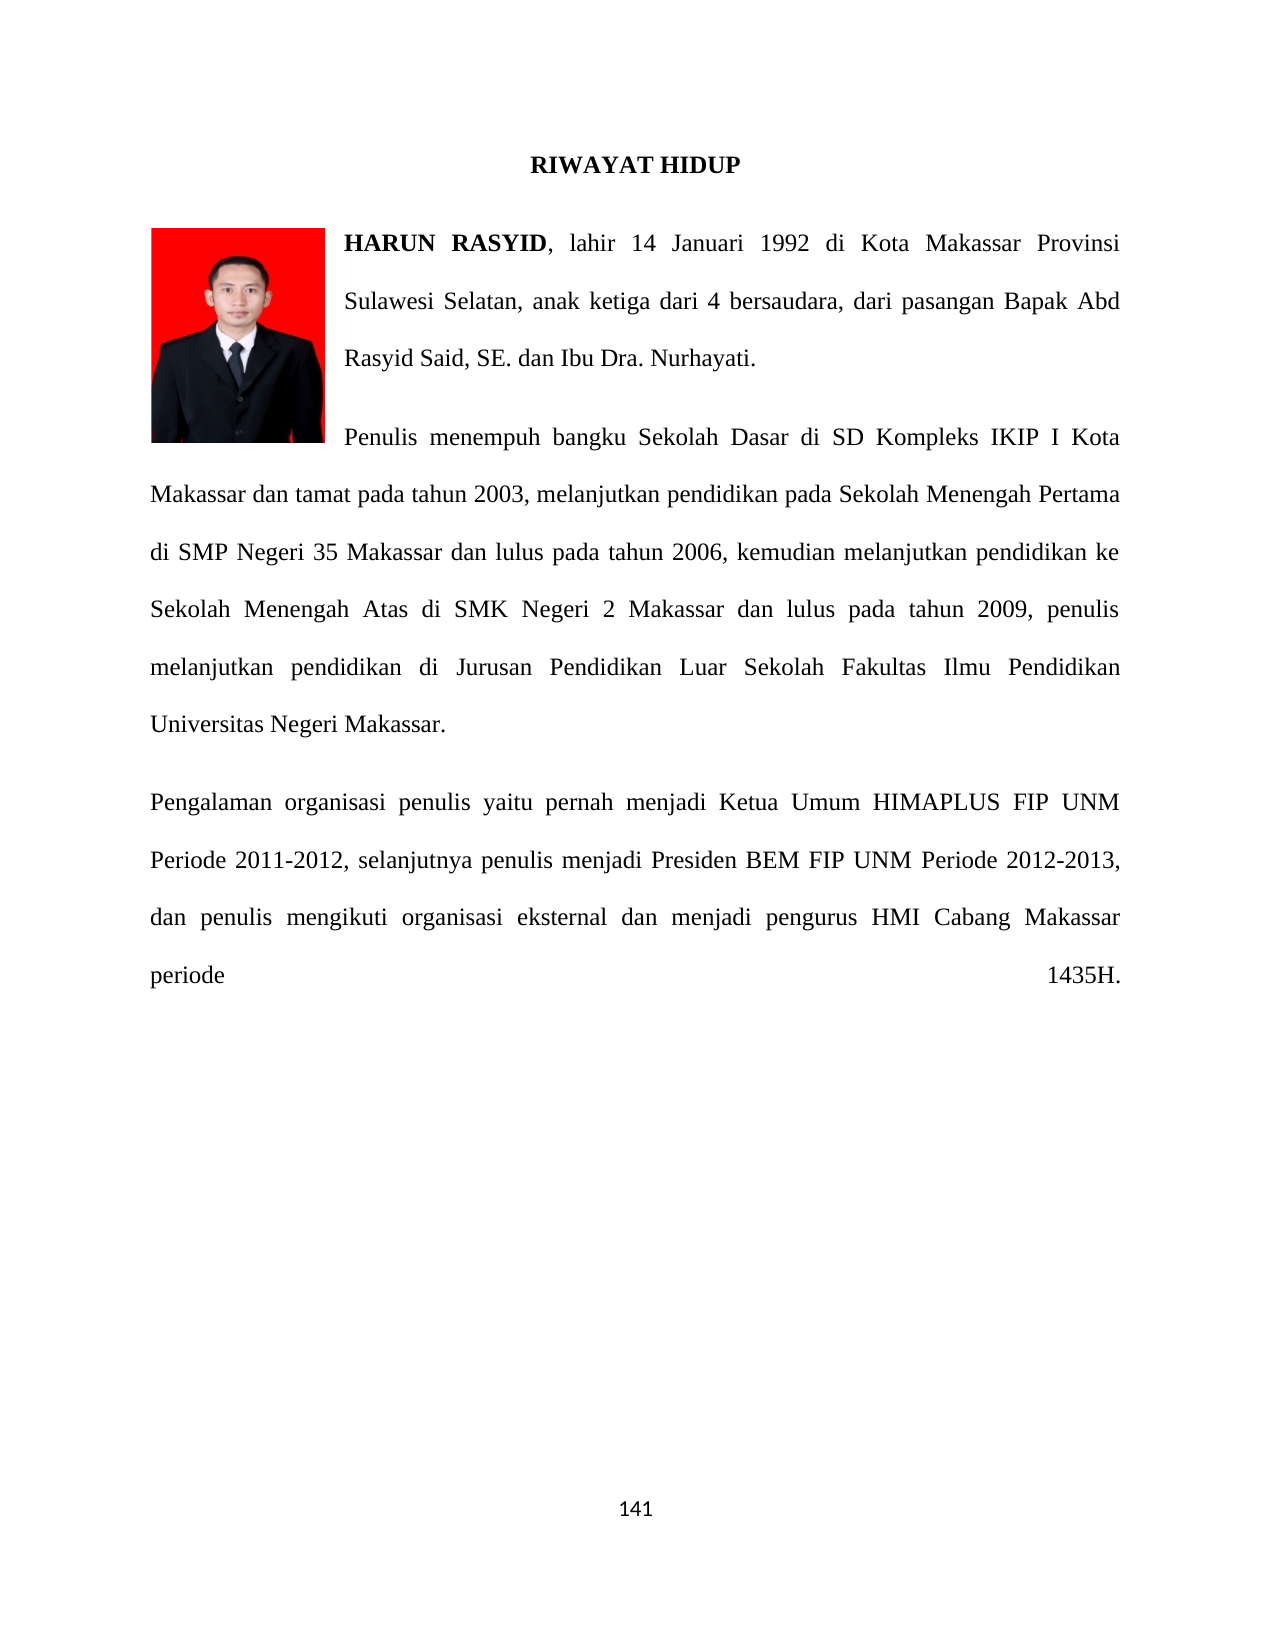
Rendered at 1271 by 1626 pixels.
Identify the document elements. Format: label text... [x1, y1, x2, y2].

text HARUN RASYID, lahir 14 Januari 1992 di Kota Makassar Provinsi Sulawesi Selatan, anak ketiga dari 4 bersaudara, dari pasangan Bapak Abd Rasyid Said, SE. dan Ibu Dra. Nurhayati. [325, 228, 1121, 372]
picture [151, 228, 325, 443]
text RIWAYAT HIDUP [150, 150, 1121, 179]
text Penulis menempuh bangku Sekolah Dasar di SD Kompleks IKIP I Kota Makassar dan tamat pada tahun 2003, melanjutkan pendidikan pada Sekolah Menengah Pertama di SMP Negeri 35 Makassar dan lulus pada tahun 2006, kemudian melanjutkan pendidikan ke Sekolah Menengah Atas di SMK Negeri 2 Makassar dan lulus pada tahun 2009, penulis melanjutkan pendidikan di Jurusan Pendidikan Luar Sekolah Fakultas Ilmu Pendidikan Universitas Negeri Makassar. [150, 422, 1121, 738]
text Pengalaman organisasi penulis yaitu pernah menjadi Ketua Umum HIMAPLUS FIP UNM Periode 2011-2012, selanjutnya penulis menjadi Presiden BEM FIP UNM Periode 2012-2013, dan penulis mengikuti organisasi eksternal dan menjadi pengurus HMI Cabang Makassar periode 1435H. [150, 787, 1121, 1045]
